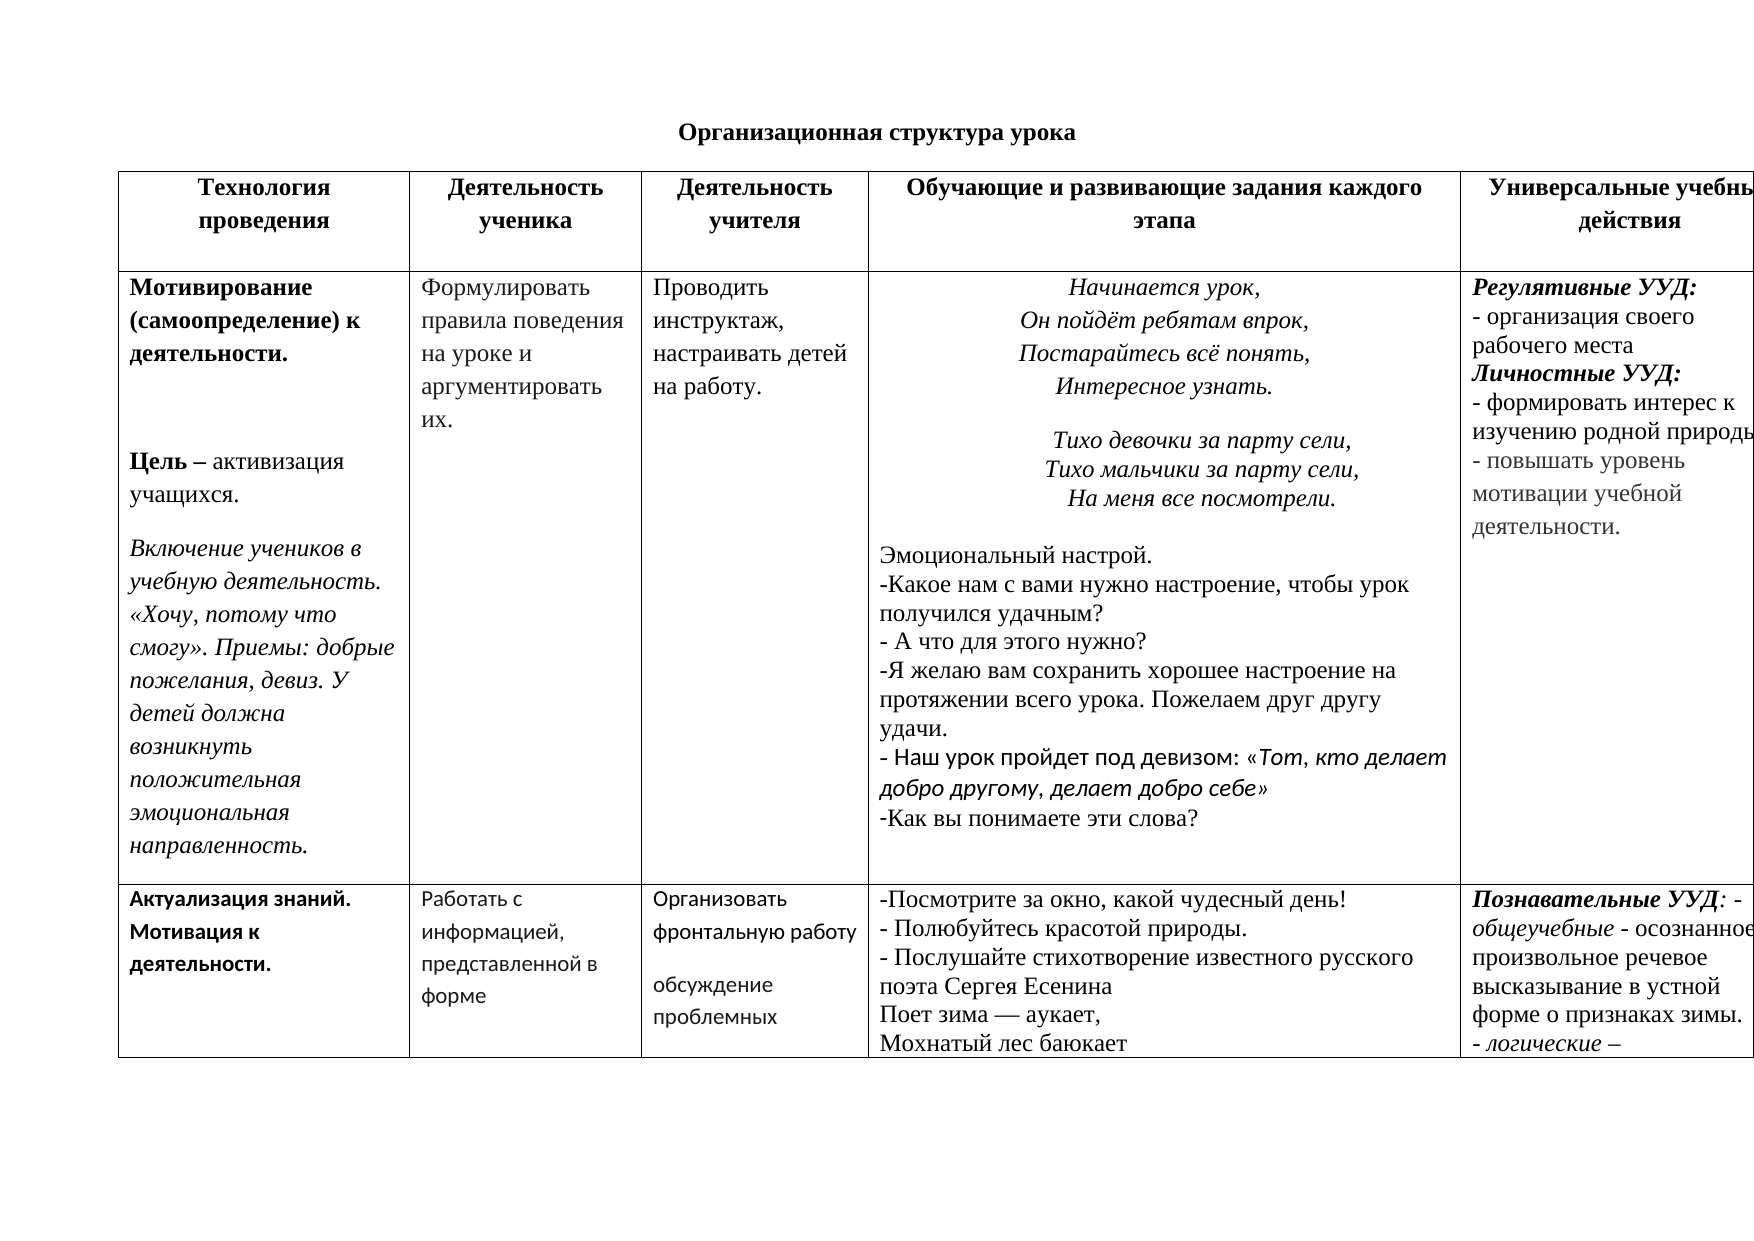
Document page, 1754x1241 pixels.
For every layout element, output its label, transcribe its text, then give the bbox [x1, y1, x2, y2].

table_cell Формулировать правила поведения на уроке и аргументировать их. [410, 272, 641, 883]
table_header Деятельность учителя [642, 172, 868, 271]
table_header Технология проведения [119, 172, 409, 271]
text Организационная структура урока [118, 117, 1636, 146]
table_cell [1461, 885, 1753, 1057]
table_header Универсальные учебные действия [1461, 172, 1753, 271]
table_cell Начинается урок, Он пойдёт ребятам впрок, Постарайтесь всё понять, Интересное узнать. Тихо девочки за парту сели, Тихо мальчики за парту сели, На меня все посмотрели. Эмоциональный настрой. -Какое нам с вами нужно настроение, чтобы урок получился удачным? - А что для этого нужно? -Я желаю вам сохранить хорошее настроение на протяжении всего урока. Пожелаем друг другу удачи. - Наш урок пройдет под девизом: «Тот, кто делает добро другому, делает добро себе» -Как вы понимаете эти слова? [869, 272, 1460, 883]
table_cell Регулятивные УУД: - организация своего рабочего места Личностные УУД: - формировать интерес к изучению родной природы; - повышать уровень мотивации учебной деятельности. [1461, 272, 1753, 883]
table_cell Проводить инструктаж, настраивать детей на работу. [642, 272, 868, 883]
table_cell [642, 885, 868, 1057]
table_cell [119, 885, 409, 1057]
table_header Обучающие и развивающие задания каждого этапа [869, 172, 1460, 271]
table_header Деятельность ученика [410, 172, 641, 271]
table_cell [869, 885, 1460, 1057]
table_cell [410, 885, 641, 1057]
table_cell Мотивирование (самоопределение) к деятельности. Цель – активизация учащихся. Включение учеников в учебную деятельность. «Хочу, потому что смогу». Приемы: добрые пожелания, девиз. У детей должна возникнуть положительная эмоциональная направленность. [119, 272, 409, 883]
